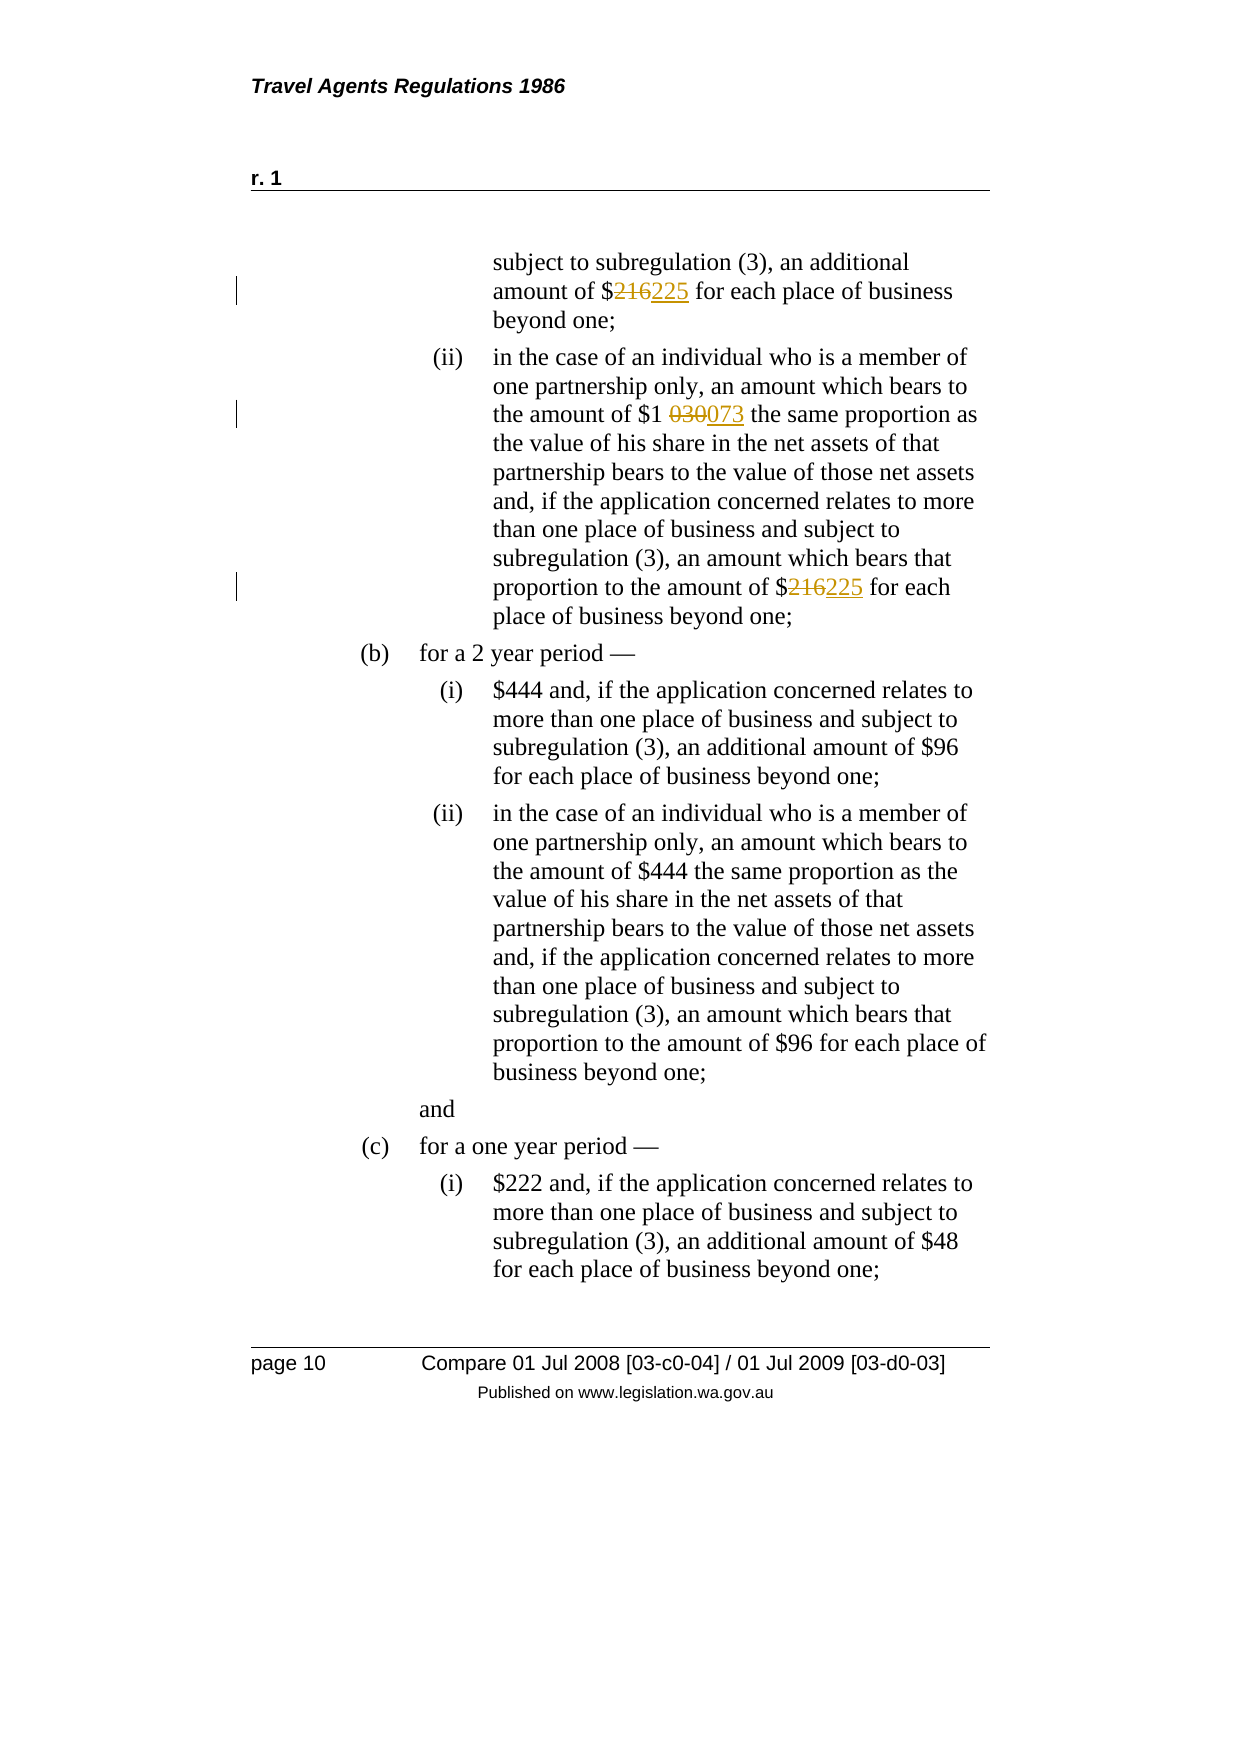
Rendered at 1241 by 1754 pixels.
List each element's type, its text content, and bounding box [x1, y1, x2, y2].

text (ii) in the case of an individual who is a member of one partnership only, an amount which bears to the amount of $1 the same proportion as the value of his share in the net assets of that partnership bears to the value of those net assets and, if the application concerned relates to more than one place of business and subject to subregulation (3), an amount which bears that proportion to the amount of $ for each place of business beyond one; [251, 342, 990, 629]
text (ii) in the case of an individual who is a member of one partnership only, an amount which bears to the amount of $444 the same proportion as the value of his share in the net assets of that partnership bears to the value of those net assets and, if the application concerned relates to more than one place of business and subject to subregulation (3), an amount which bears that proportion to the amount of $96 for each place of business beyond one; [251, 798, 990, 1086]
text (i) $222 and, if the application concerned relates to more than one place of business and subject to subregulation (3), an additional amount of $48 for each place of business beyond one; [251, 1168, 990, 1283]
text (b) for a 2 year period — [251, 638, 990, 667]
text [251, 247, 990, 334]
text (c) for a one year period — [251, 1131, 990, 1160]
text (i) $444 and, if the application concerned relates to more than one place of business and subject to subregulation (3), an additional amount of $96 for each place of business beyond one; [251, 675, 990, 790]
text and [251, 1094, 990, 1123]
